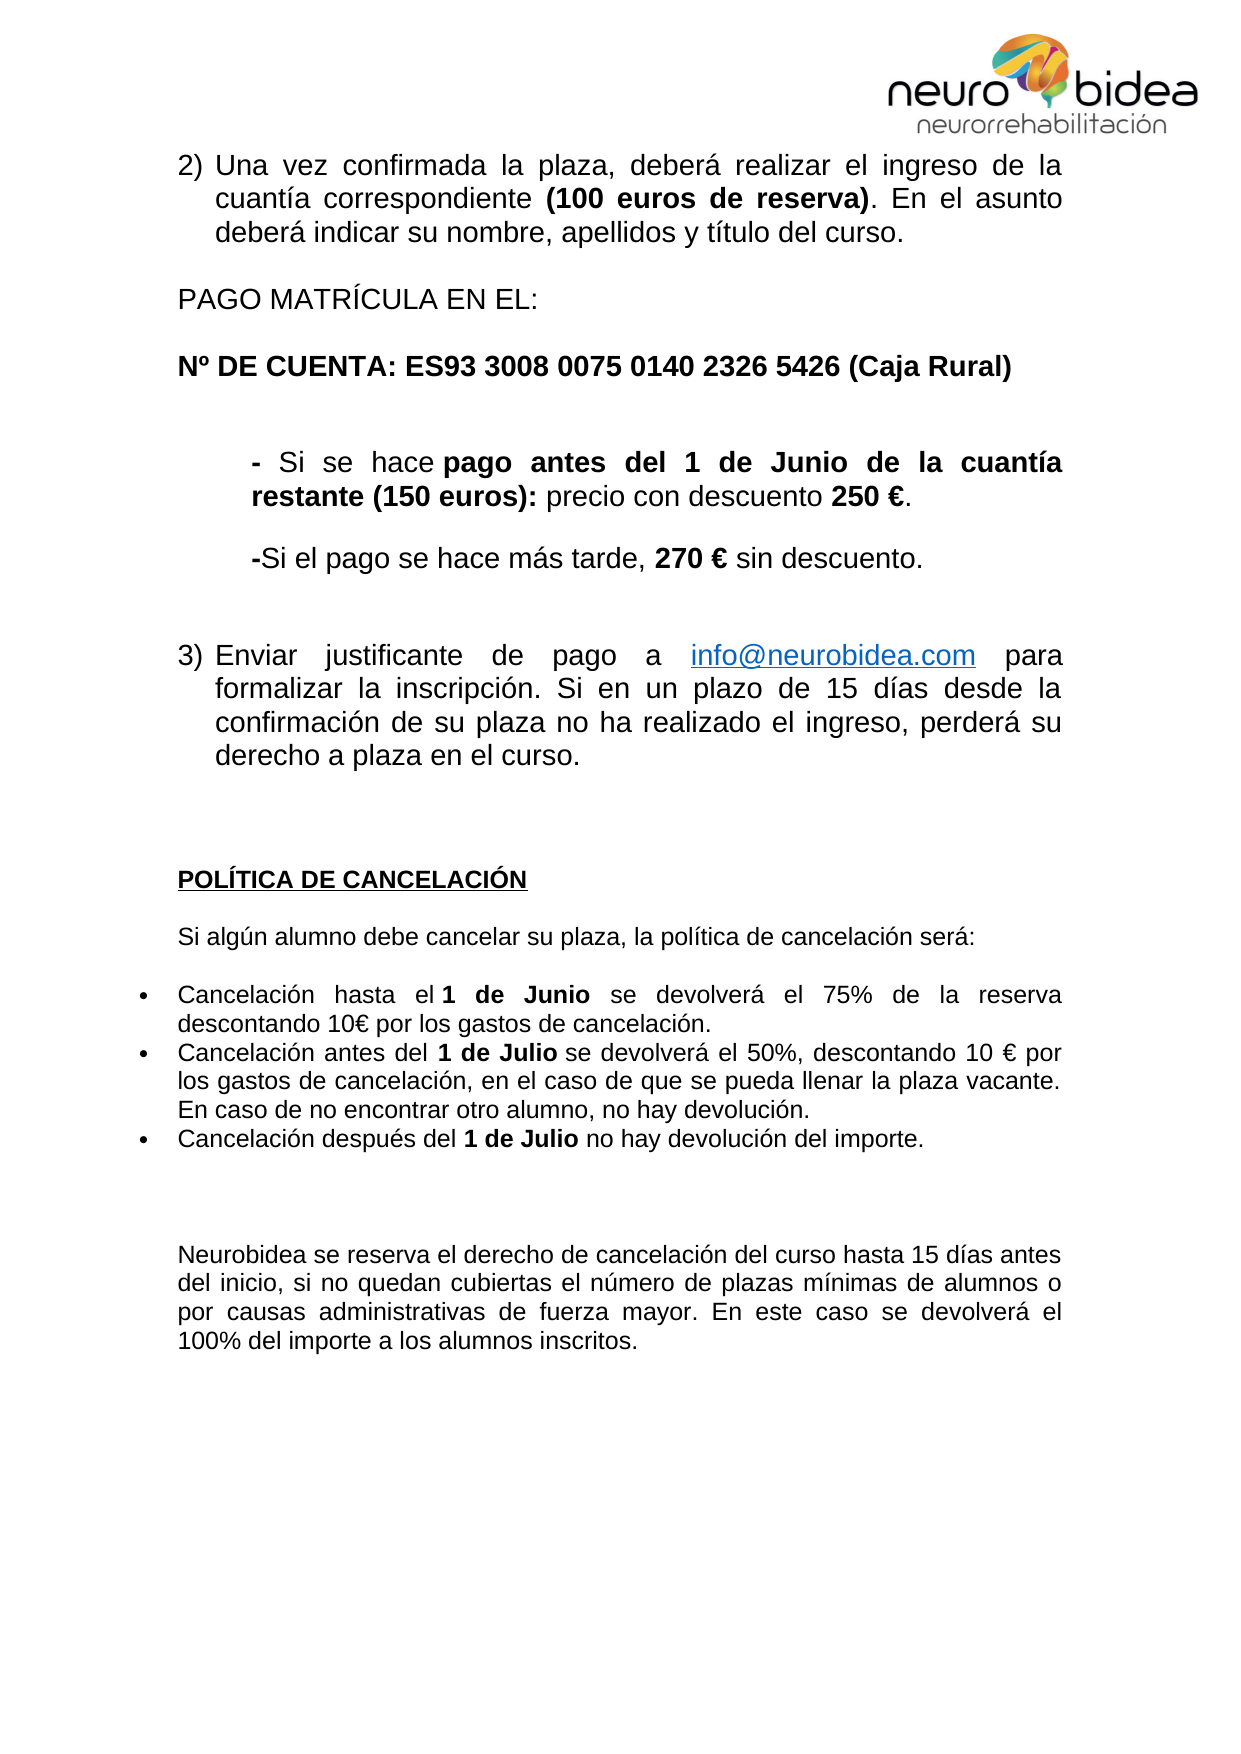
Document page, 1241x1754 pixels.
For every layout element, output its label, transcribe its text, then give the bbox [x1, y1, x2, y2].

text -Si el pago se hace más tarde, 270 € sin descuento. [251, 541, 1063, 575]
list Una vez confirmada la plaza, deberá realizar el ingreso de la cuantía correspondiente (100 euros de reserva). En el asunto deberá indicar su nombre, apellidos y título del curso. [177, 148, 1063, 248]
list Cancelación después del 1 de Julio no hay devolución del importe. [140, 1124, 1063, 1152]
text Neurobidea se reserva el derecho de cancelación del curso hasta 15 días antes del inicio, si no quedan cubiertas el número de plazas mínimas de alumnos o por causas administrativas de fuerza mayor. En este caso se devolverá el 100% del importe a los alumnos inscritos. [177, 1239, 1063, 1354]
picture [874, 22, 1210, 146]
list Cancelación hasta el 1 de Junio se devolverá el 75% de la reserva descontando 10€ por los gastos de cancelación. [140, 980, 1063, 1037]
list Cancelación antes del 1 de Julio se devolverá el 50%, descontando 10 € por los gastos de cancelación, en el caso de que se pueda llenar la plaza vacante. En caso de no encontrar otro alumno, no hay devolución. [140, 1037, 1063, 1124]
text - Si se hace pago antes del 1 de Junio de la cuantía restante (150 euros): precio con descuento 250 €. [251, 445, 1063, 512]
list Enviar justificante de pago a info@neurobidea.com para formalizar la inscripción. Si en un plazo de 15 días desde la confirmación de su plaza no ha realizado el ingreso, perderá su derecho a plaza en el curso. [177, 638, 1063, 772]
text Nº DE CUENTA: ES93 3008 0075 0140 2326 5426 (Caja Rural) [177, 349, 1063, 382]
text Si algún alumno debe cancelar su plaza, la política de cancelación será: [177, 922, 1063, 951]
text PAGO MATRÍCULA EN EL: [177, 282, 1063, 315]
text POLÍTICA DE CANCELACIÓN [177, 864, 1063, 893]
